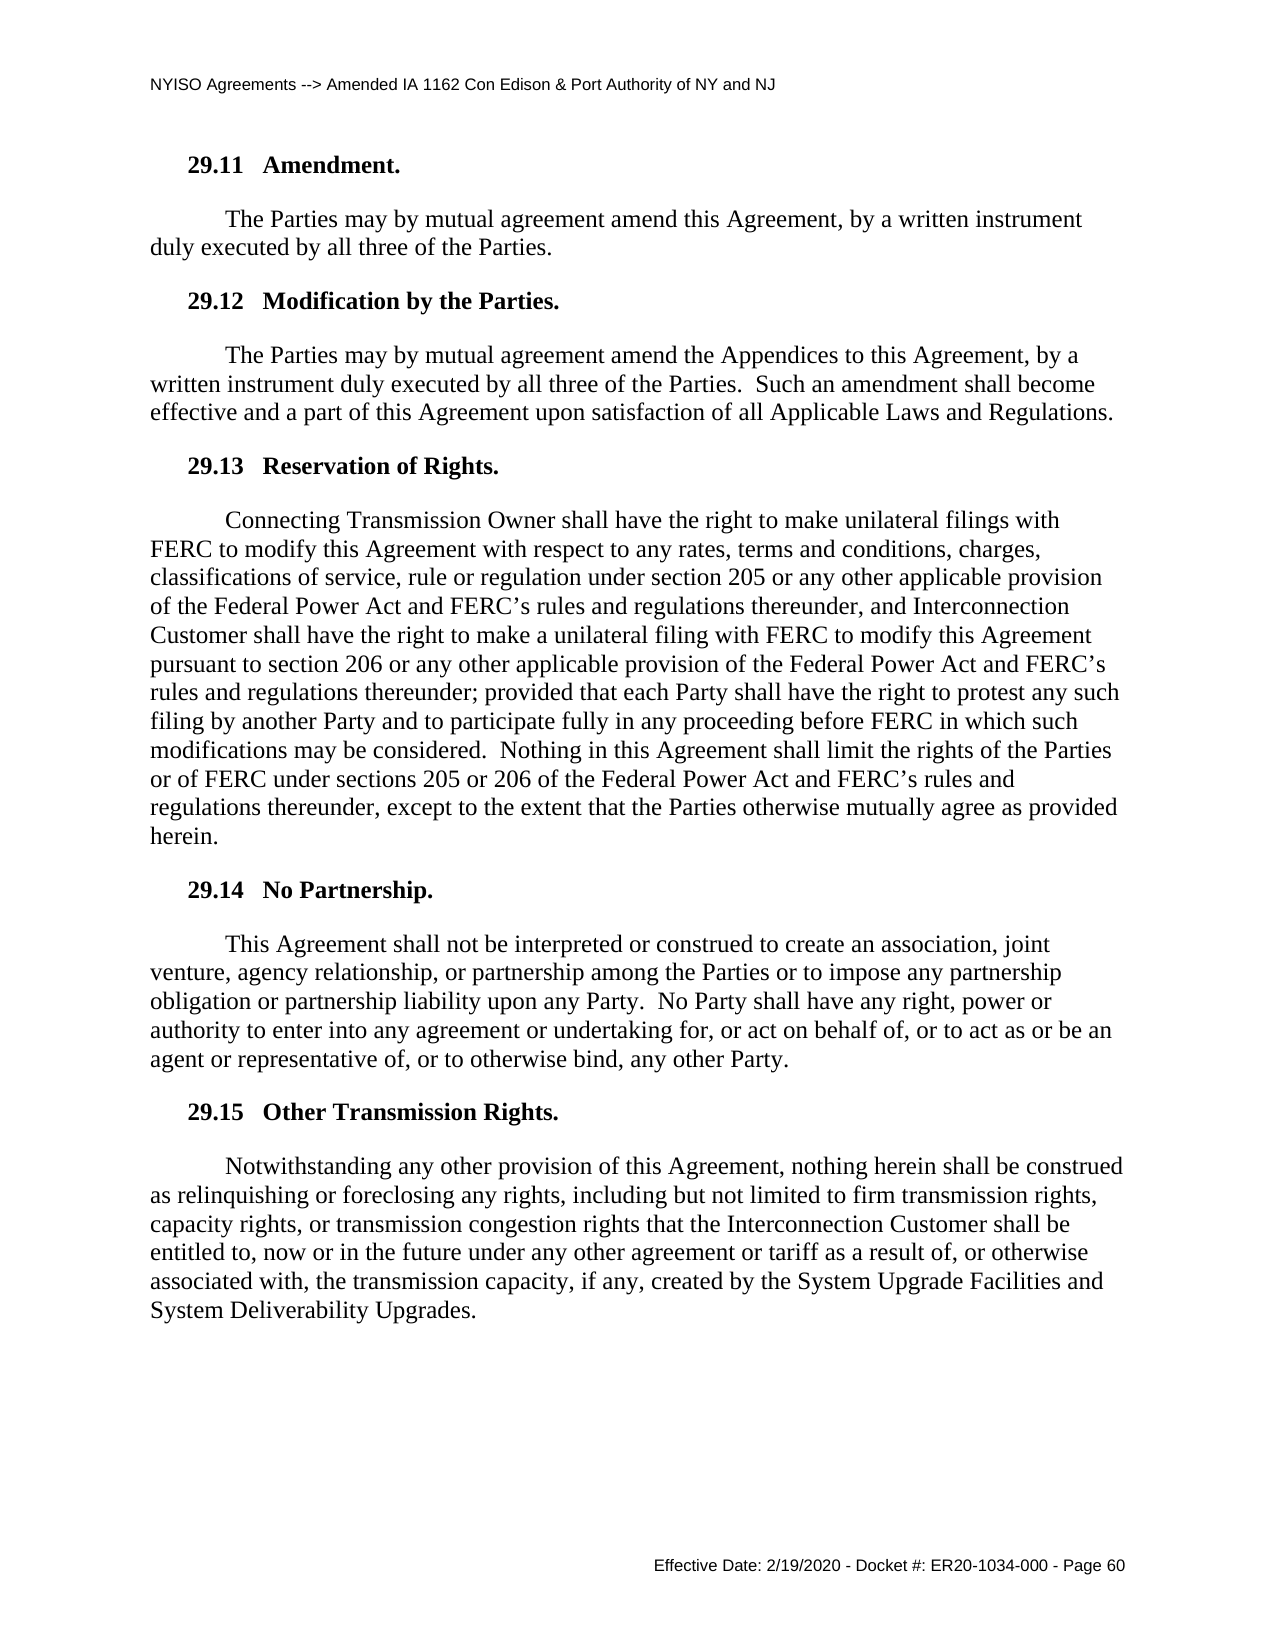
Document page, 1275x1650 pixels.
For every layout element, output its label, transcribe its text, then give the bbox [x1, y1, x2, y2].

text Connecting Transmission Owner shall have the right to make unilateral filings with FERC to modify this Agreement with respect to any rates, terms and conditions, charges, classifications of service, rule or regulation under section 205 or any other applicable provision of the Federal Power Act and FERC’s rules and regulations thereunder, and Interconnection Customer shall have the right to make a unilateral filing with FERC to modify this Agreement pursuant to section 206 or any other applicable provision of the Federal Power Act and FERC’s rules and regulations thereunder; provided that each Party shall have the right to protest any such filing by another Party and to participate fully in any proceeding before FERC in which such modifications may be considered. Nothing in this Agreement shall limit the rights of the Parties or of FERC under sections 205 or 206 of the Federal Power Act and FERC’s rules and regulations thereunder, except to the extent that the Parties otherwise mutually agree as provided herein. [150, 505, 1125, 850]
subtitle Other Transmission Rights. [187, 1097, 1125, 1126]
subtitle Modification by the Parties. [187, 286, 1125, 315]
subtitle Reservation of Rights. [187, 451, 1125, 480]
text This Agreement shall not be interpreted or construed to create an association, joint venture, agency relationship, or partnership among the Parties or to impose any partnership obligation or partnership liability upon any Party. No Party shall have any right, power or authority to enter into any agreement or undertaking for, or act on behalf of, or to act as or be an agent or representative of, or to otherwise bind, any other Party. [150, 929, 1125, 1072]
subtitle No Partnership. [187, 875, 1125, 904]
text The Parties may by mutual agreement amend this Agreement, by a written instrument duly executed by all three of the Parties. [150, 204, 1125, 261]
subtitle Amendment. [187, 150, 1125, 179]
text Notwithstanding any other provision of this Agreement, nothing herein shall be construed as relinquishing or foreclosing any rights, including but not limited to firm transmission rights, capacity rights, or transmission congestion rights that the Interconnection Customer shall be entitled to, now or in the future under any other agreement or tariff as a result of, or otherwise associated with, the transmission capacity, if any, created by the System Upgrade Facilities and System Deliverability Upgrades. [150, 1151, 1125, 1324]
text The Parties may by mutual agreement amend the Appendices to this Agreement, by a written instrument duly executed by all three of the Parties. Such an amendment shall become effective and a part of this Agreement upon satisfaction of all Applicable Laws and Regulations. [150, 340, 1125, 426]
